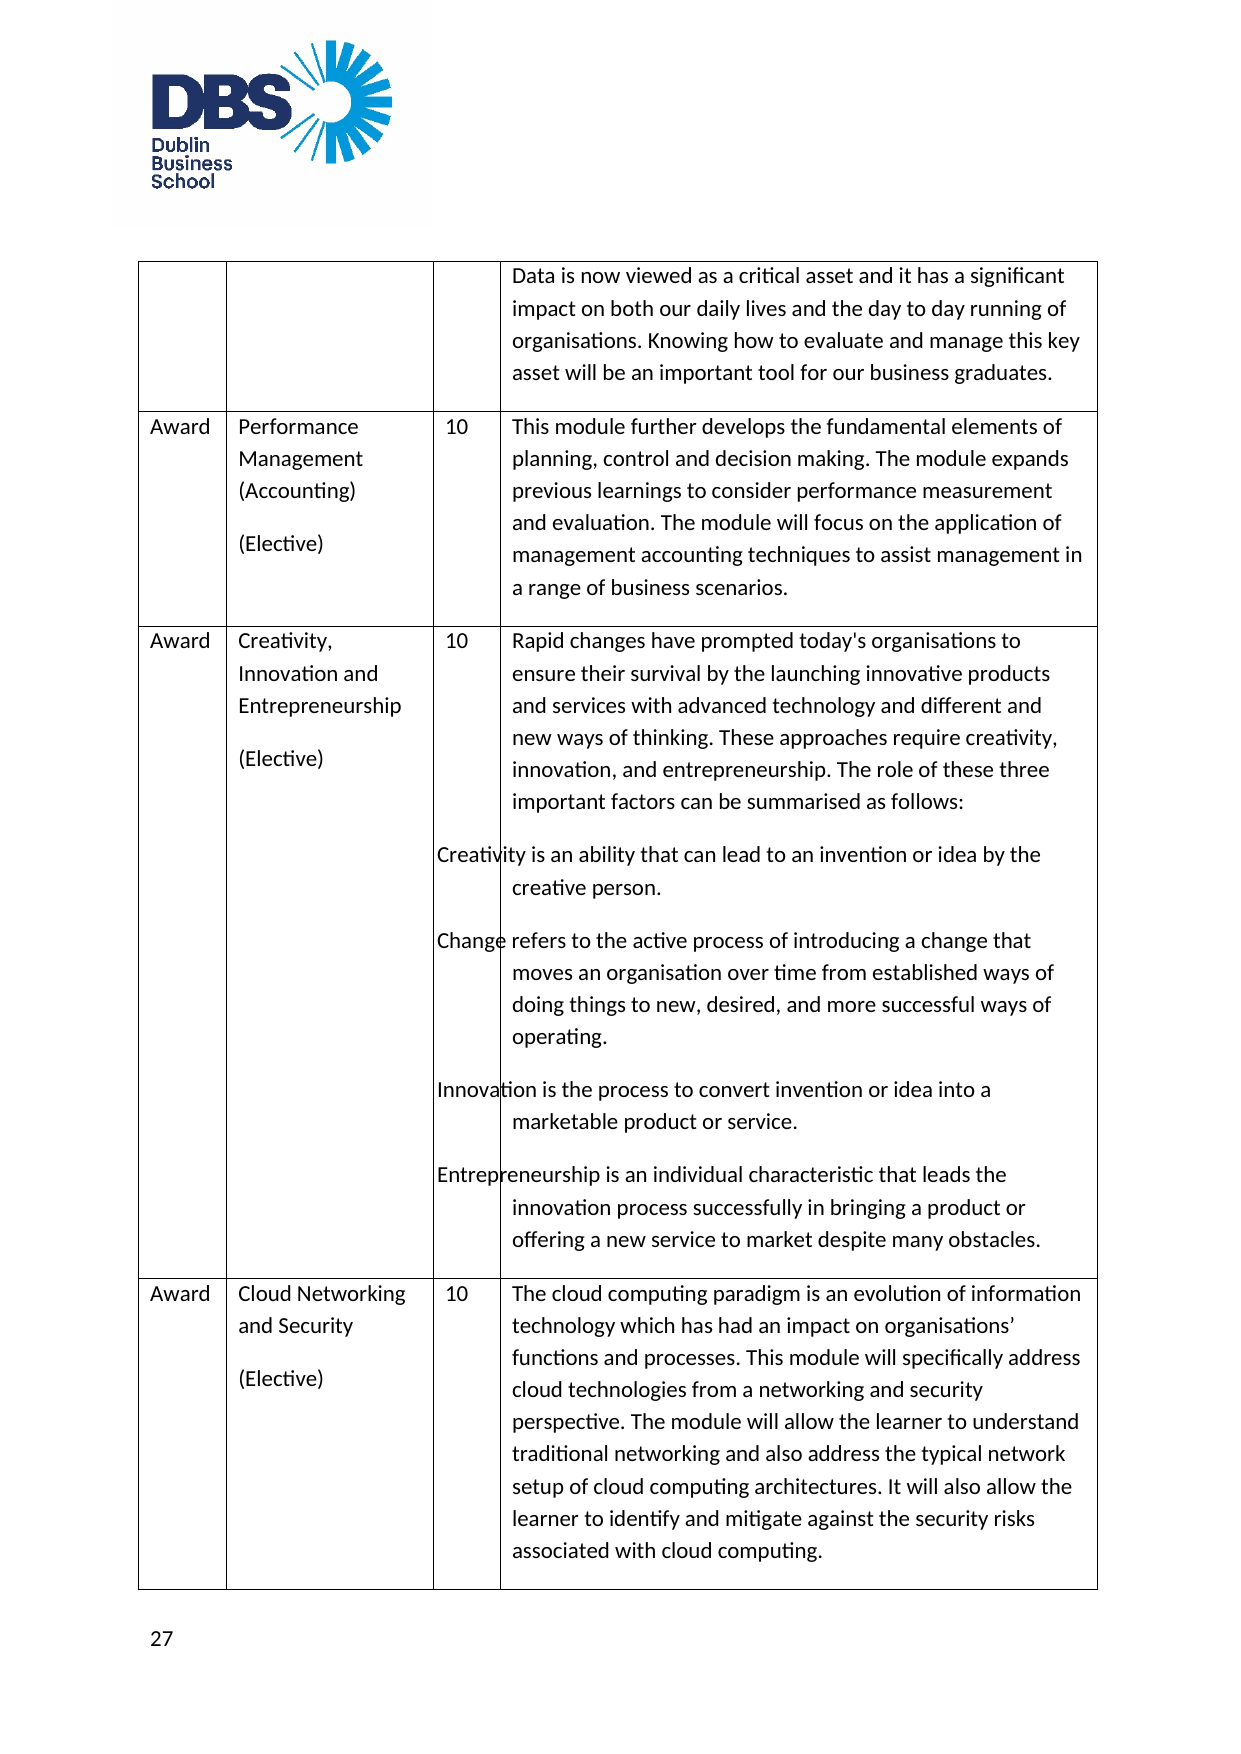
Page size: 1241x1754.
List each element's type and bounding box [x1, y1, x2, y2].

table_cell [139, 412, 226, 626]
table_cell [434, 262, 500, 411]
table_cell [434, 627, 500, 1278]
table_cell [227, 627, 433, 1278]
table_cell [501, 1279, 1097, 1589]
table_cell [434, 1279, 500, 1589]
table_cell [139, 1279, 226, 1589]
table_cell [227, 262, 433, 411]
table_cell [434, 412, 500, 626]
table_cell [139, 262, 226, 411]
table_cell [501, 627, 1097, 1278]
table_cell [139, 627, 226, 1278]
table_cell [227, 412, 433, 626]
picture [112, 0, 433, 229]
table_cell [501, 412, 1097, 626]
table_cell [501, 262, 1097, 411]
table_cell [227, 1279, 433, 1589]
